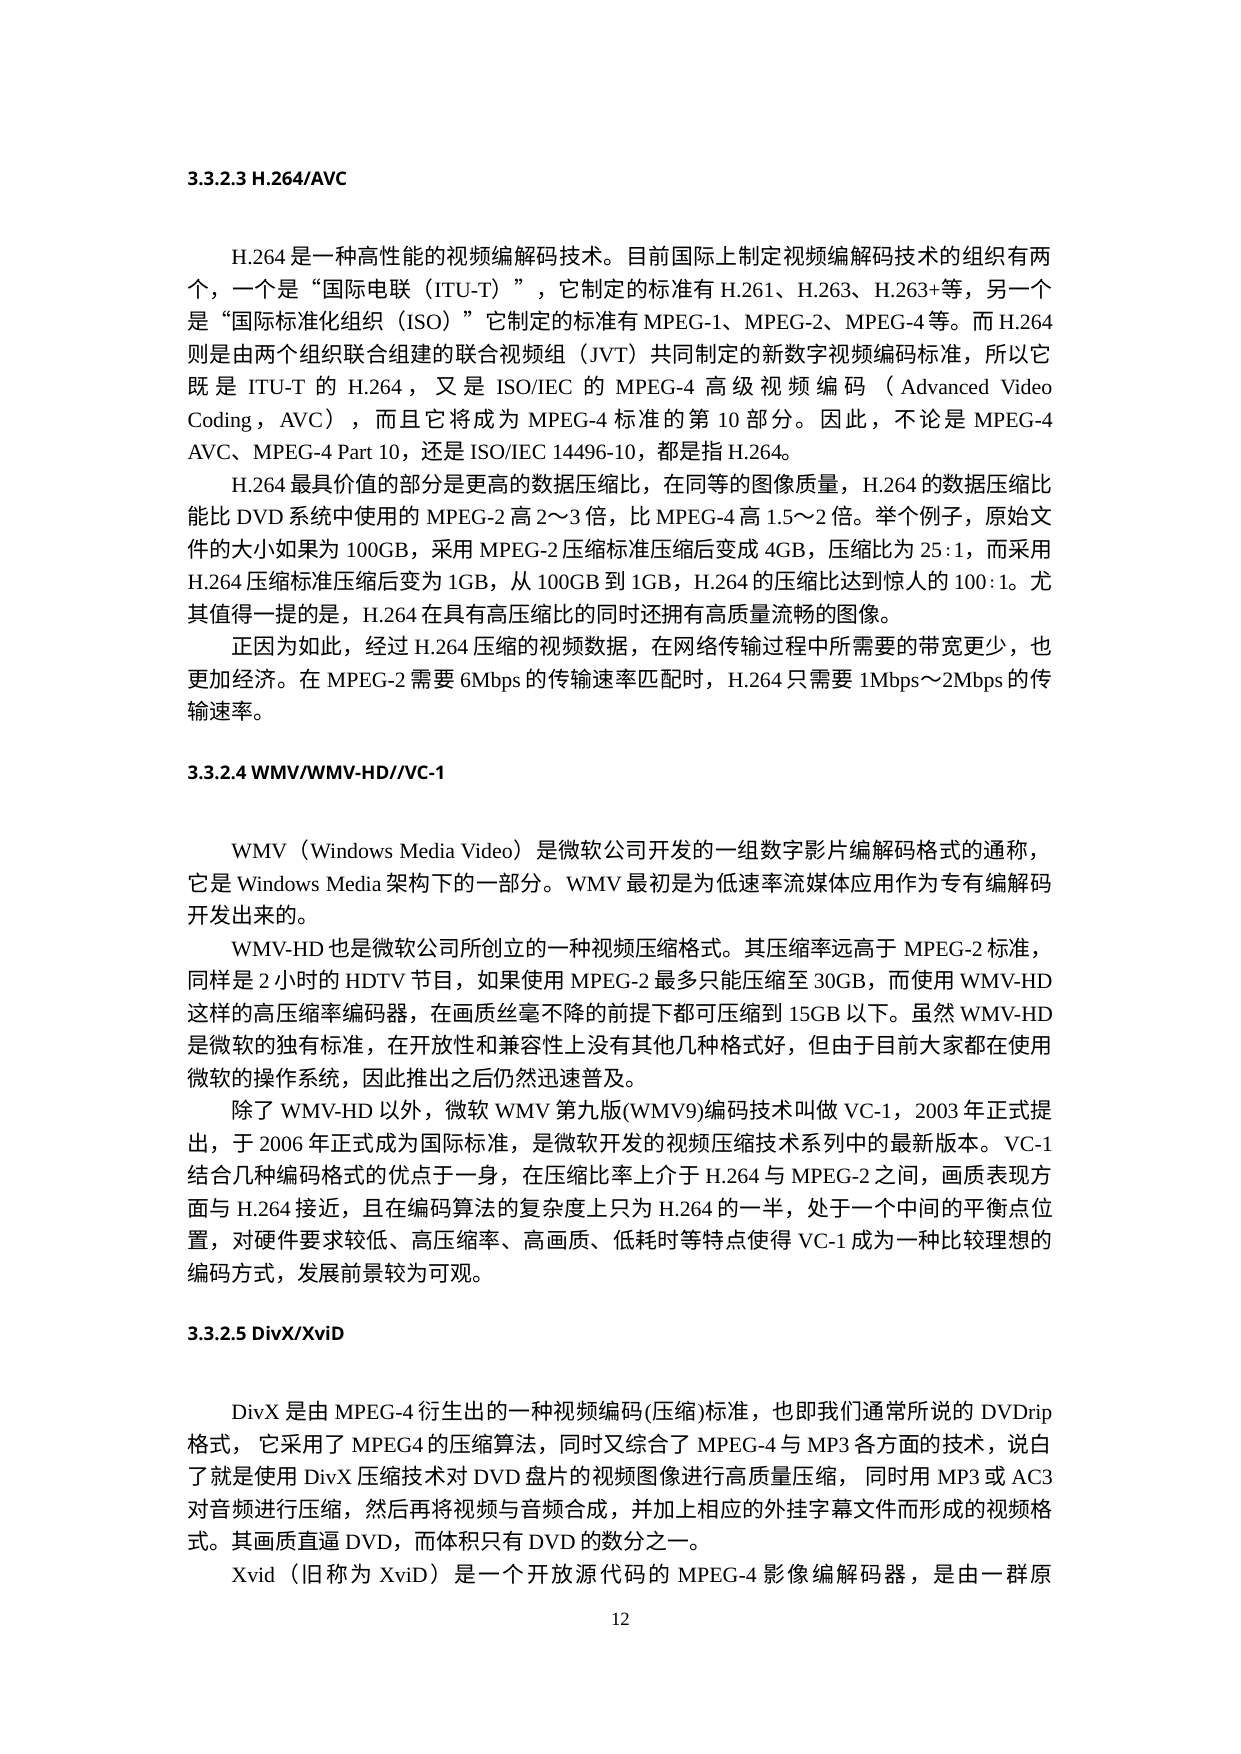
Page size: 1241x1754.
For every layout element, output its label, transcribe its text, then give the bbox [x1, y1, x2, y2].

text 除了WMV-HD以外，微软WMV第九版(WMV9)编码技术叫做VC-1，2003年正式提出，于2006年正式成为国际标准，是微软开发的视频压缩技术系列中的最新版本。VC-1结合几种编码格式的优点于一身，在压缩比率上介于H.264与MPEG-2之间，画质表现方面与H.264接近，且在编码算法的复杂度上只为H.264的一半，处于一个中间的平衡点位置，对硬件要求较低、高压缩率、高画质、低耗时等特点使得VC-1成为一种比较理想的编码方式，发展前景较为可观。 [187, 1093, 1053, 1288]
subtitle 3.3.2.4 WMV/WMV-HD//VC-1 [187, 756, 1053, 788]
text 正因为如此，经过H.264压缩的视频数据，在网络传输过程中所需要的带宽更少，也更加经济。在MPEG-2需要6Mbps的传输速率匹配时，H.264只需要1Mbps～2Mbps的传输速率。 [187, 629, 1053, 726]
text DivX是由MPEG-4衍生出的一种视频编码(压缩)标准，也即我们通常所说的DVDrip格式， 它采用了MPEG4的压缩算法，同时又综合了MPEG-4与MP3各方面的技术，说白了就是使用DivX压缩技术对DVD盘片的视频图像进行高质量压缩， 同时用MP3或AC3对音频进行压缩，然后再将视频与音频合成，并加上相应的外挂字幕文件而形成的视频格式。其画质直逼DVD，而体积只有DVD的数分之一。 [187, 1394, 1053, 1556]
subtitle 3.3.2.5 DivX/XviD [187, 1317, 1053, 1349]
text WMV（Windows Media Video）是微软公司开发的一组数字影片编解码格式的通称，它是Windows Media架构下的一部分。WMV最初是为低速率流媒体应用作为专有编解码开发出来的。 [187, 833, 1053, 930]
text H.264最具价值的部分是更高的数据压缩比，在同等的图像质量，H.264的数据压缩比能比DVD系统中使用的 MPEG-2高2～3倍，比MPEG-4高1.5～2倍。举个例子，原始文件的大小如果为100GB，采用MPEG-2压缩标准压缩后变成4GB，压缩比为25∶1，而采用H.264压缩标准压缩后变为1GB，从100GB到1GB，H.264的压缩比达到惊人的100∶1。尤其值得一提的是，H.264在具有高压缩比的同时还拥有高质量流畅的图像。 [187, 466, 1053, 629]
subtitle 3.3.2.3 H.264/AVC [187, 162, 1053, 194]
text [187, 1556, 1053, 1589]
text H.264是一种高性能的视频编解码技术。目前国际上制定视频编解码技术的组织有两个，一个是“国际电联（ITU-T）”，它制定的标准有H.261、H.263、H.263+等，另一个是“国际标准化组织（ISO）”它制定的标准有MPEG-1、MPEG-2、MPEG-4等。而H.264则是由两个组织联合组建的联合视频组（JVT）共同制定的新数字视频编码标准，所以它既是ITU-T的H.264，又是ISO/IEC的MPEG-4高级视频编码（Advanced Video Coding，AVC），而且它将成为MPEG-4标准的第10部分。因此，不论是MPEG-4 AVC、MPEG-4 Part 10，还是ISO/IEC 14496-10，都是指H.264。 [187, 239, 1053, 466]
text WMV-HD也是微软公司所创立的一种视频压缩格式。其压缩率远高于MPEG-2标准，同样是2小时的HDTV节目，如果使用MPEG-2最多只能压缩至30GB，而使用WMV-HD这样的高压缩率编码器，在画质丝毫不降的前提下都可压缩到15GB以下。虽然WMV-HD是微软的独有标准，在开放性和兼容性上没有其他几种格式好，但由于目前大家都在使用微软的操作系统，因此推出之后仍然迅速普及。 [187, 930, 1053, 1093]
